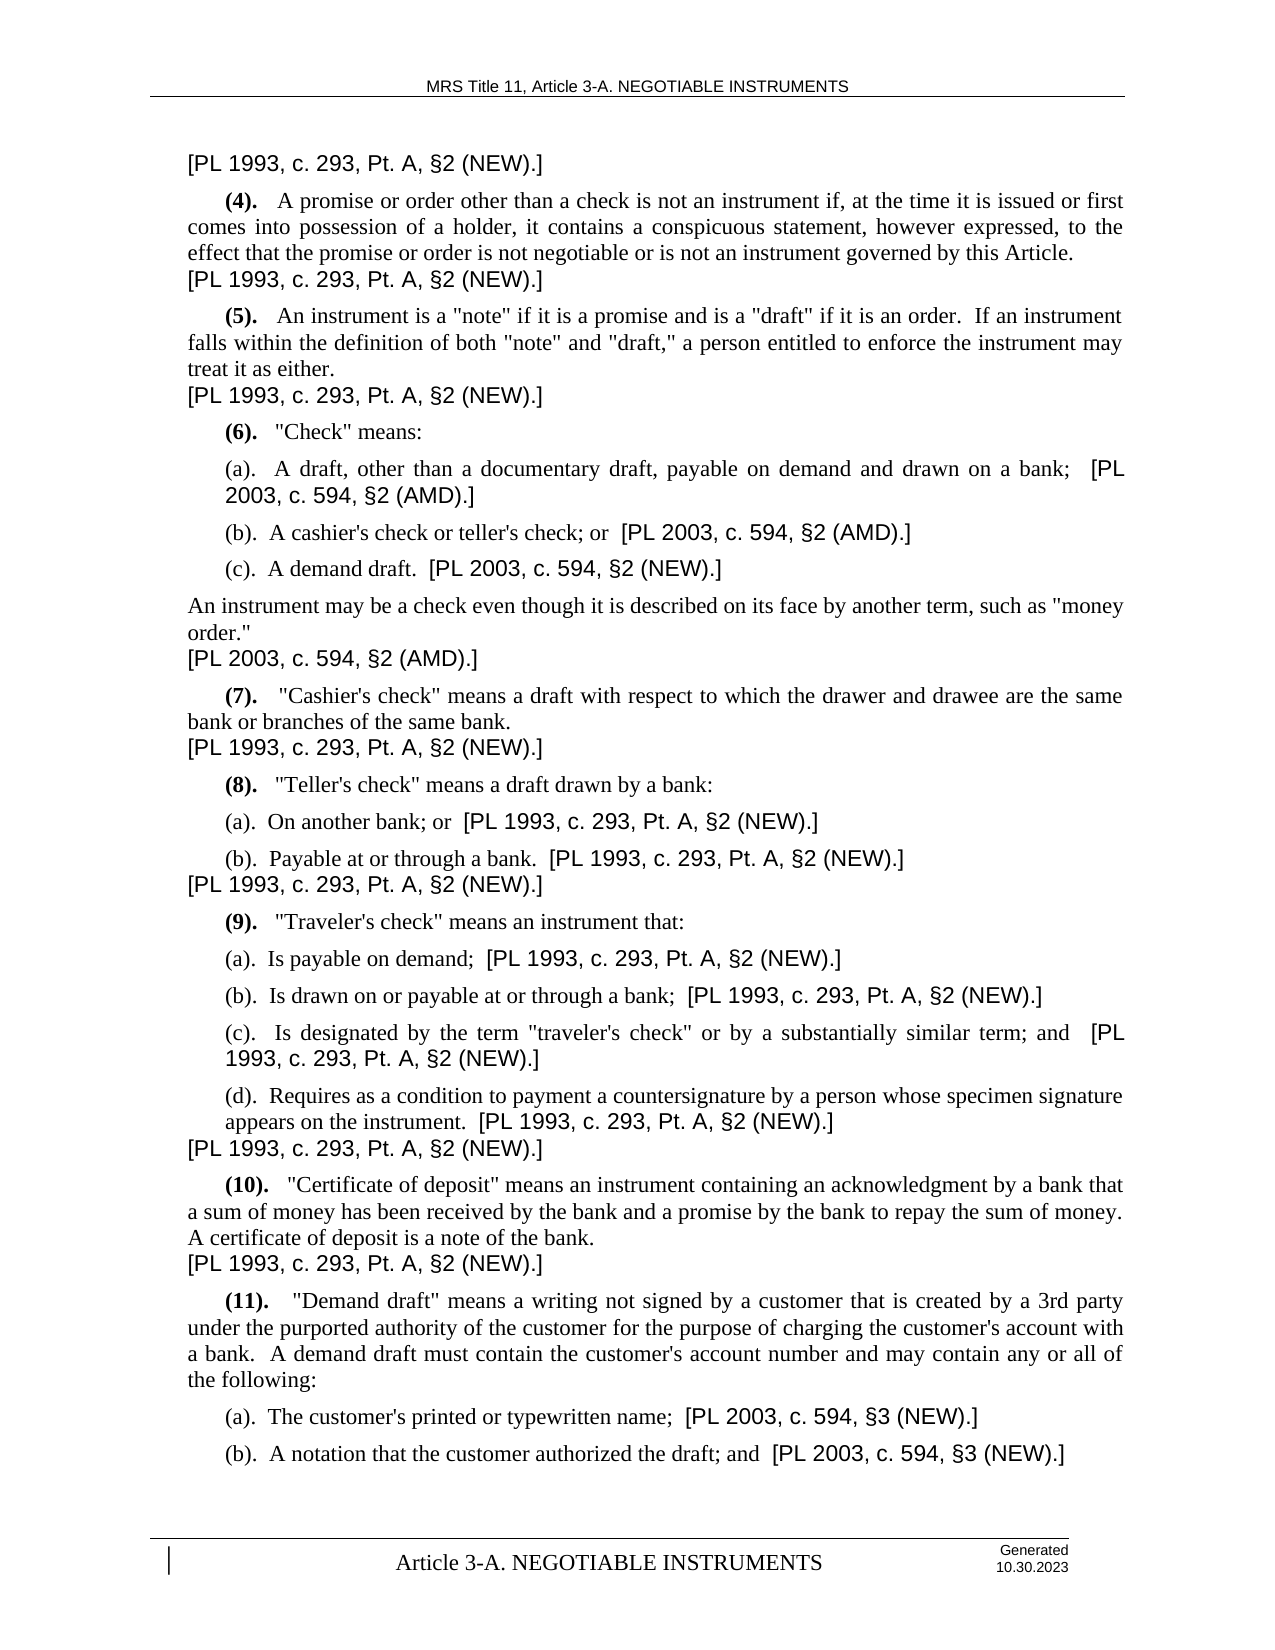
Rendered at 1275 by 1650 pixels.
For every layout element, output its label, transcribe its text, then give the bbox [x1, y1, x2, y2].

text [PL 1993, c. 293, Pt. A, §2 (NEW).] [187, 1250, 1125, 1277]
text [PL 1993, c. 293, Pt. A, §2 (NEW).] [187, 382, 1125, 408]
text (d). Requires as a condition to payment a countersignature by a person whose specimen signature appears on the instrument. [PL 1993, c. 293, Pt. A, §2 (NEW).] [225, 1082, 1125, 1134]
text (4). A promise or order other than a check is not an instrument if, at the time it is issued or first comes into possession of a holder, it contains a conspicuous statement, however expressed, to the effect that the promise or order is not negotiable or is not an instrument governed by this Article. [187, 187, 1125, 266]
text (a). The customer's printed or typewritten name; [PL 2003, c. 594, §3 (NEW).] [225, 1403, 1125, 1429]
text [PL 1993, c. 293, Pt. A, §2 (NEW).] [187, 734, 1125, 761]
text (8). "Teller's check" means a draft drawn by a bank: [187, 771, 1125, 797]
text (b). A notation that the customer authorized the draft; and [PL 2003, c. 594, §3 (NEW).] [225, 1440, 1125, 1466]
text [PL 1993, c. 293, Pt. A, §2 (NEW).] [187, 150, 1125, 176]
text [PL 2003, c. 594, §2 (AMD).] [187, 645, 1125, 671]
text (7). "Cashier's check" means a draft with respect to which the drawer and drawee are the same bank or branches of the same bank. [187, 682, 1125, 734]
text (c). A demand draft. [PL 2003, c. 594, §2 (NEW).] [225, 555, 1125, 582]
text [PL 1993, c. 293, Pt. A, §2 (NEW).] [187, 266, 1125, 292]
text (a). A draft, other than a documentary draft, payable on demand and drawn on a bank; [PL 2003, c. 594, §2 (AMD).] [225, 455, 1125, 508]
text An instrument may be a check even though it is described on its face by another term, such as "money order." [187, 592, 1125, 645]
text (a). On another bank; or [PL 1993, c. 293, Pt. A, §2 (NEW).] [225, 808, 1125, 834]
text [PL 1993, c. 293, Pt. A, §2 (NEW).] [187, 871, 1125, 898]
text (5). An instrument is a "note" if it is a promise and is a "draft" if it is an order. If an instrument falls within the definition of both "note" and "draft," a person entitled to enforce the instrument may treat it as either. [187, 303, 1125, 382]
text (10). "Certificate of deposit" means an instrument containing an acknowledgment by a bank that a sum of money has been received by the bank and a promise by the bank to repay the sum of money. A certificate of deposit is a note of the bank. [187, 1171, 1125, 1250]
text (b). Is drawn on or payable at or through a bank; [PL 1993, c. 293, Pt. A, §2 (NEW).] [225, 982, 1125, 1008]
text (6). "Check" means: [187, 418, 1125, 445]
text (11). "Demand draft" means a writing not signed by a customer that is created by a 3rd party under the purported authority of the customer for the purpose of charging the customer's account with a bank. A demand draft must contain the customer's account number and may contain any or all of the following: [187, 1287, 1125, 1393]
text (c). Is designated by the term "traveler's check" or by a substantially similar term; and [PL 1993, c. 293, Pt. A, §2 (NEW).] [225, 1018, 1125, 1071]
text (b). Payable at or through a bank. [PL 1993, c. 293, Pt. A, §2 (NEW).] [225, 845, 1125, 871]
text [PL 1993, c. 293, Pt. A, §2 (NEW).] [187, 1134, 1125, 1161]
text (9). "Traveler's check" means an instrument that: [187, 908, 1125, 934]
text (a). Is payable on demand; [PL 1993, c. 293, Pt. A, §2 (NEW).] [225, 945, 1125, 971]
text (b). A cashier's check or teller's check; or [PL 2003, c. 594, §2 (AMD).] [225, 518, 1125, 545]
